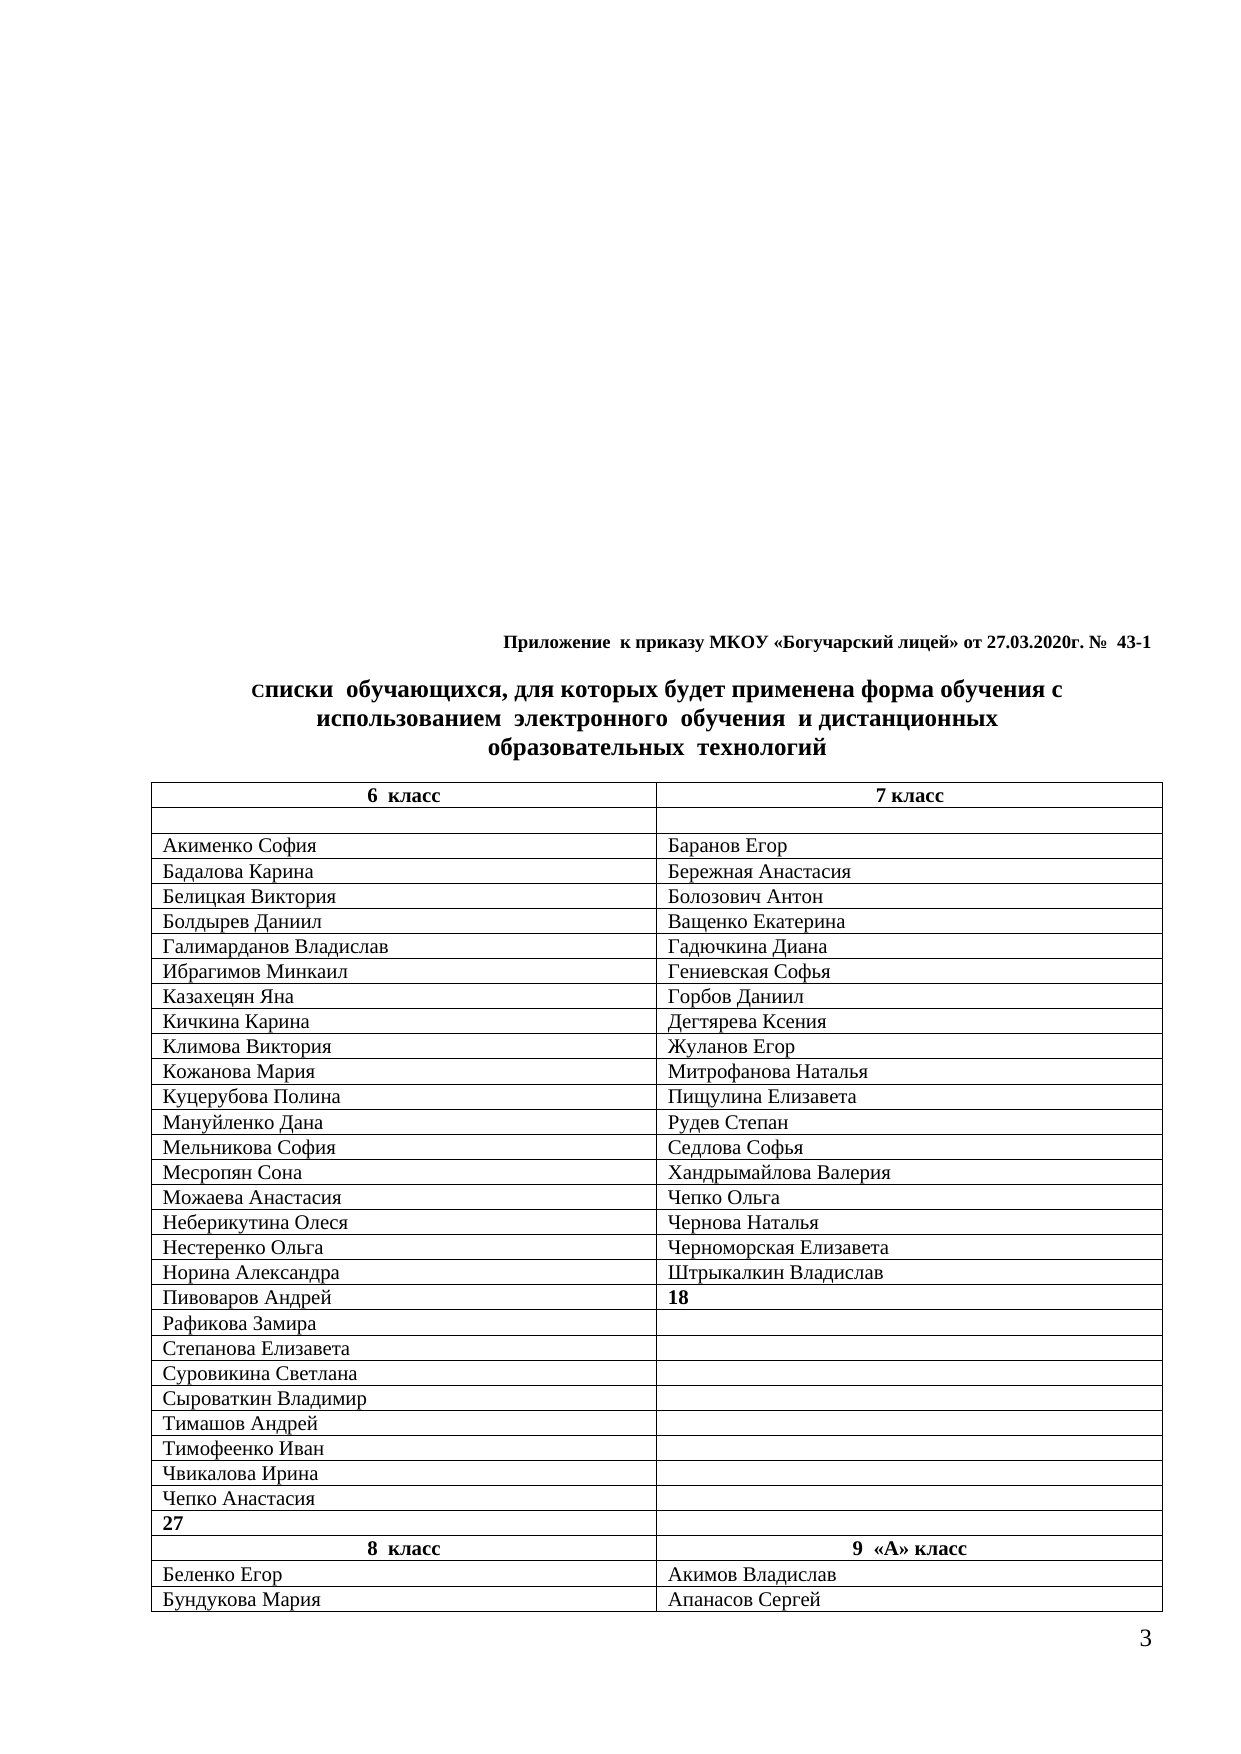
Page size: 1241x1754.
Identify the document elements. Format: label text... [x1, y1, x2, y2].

table_cell 27 [152, 1511, 656, 1535]
table_cell Степанова Елизавета [152, 1336, 656, 1359]
table_cell Болдырев Даниил [152, 909, 656, 933]
table_cell Бундукова Мария [152, 1587, 656, 1611]
table_cell Акимов Владислав [657, 1561, 1162, 1586]
text Списки обучающихся, для которых будет применена форма обучения с использованием электронного обучения и дистанционных [162, 674, 1152, 732]
text Приложение к приказу МКОУ «Богучарский лицей» от 27.03.2020г. № 43-1 [162, 631, 1152, 653]
table_cell Дегтярева Ксения [657, 1009, 1162, 1033]
table_cell Бережная Анастасия [657, 859, 1162, 883]
table_cell Рудев Степан [657, 1110, 1162, 1134]
table_cell Чепко Анастасия [152, 1486, 656, 1510]
table_cell [657, 1336, 1162, 1359]
table_cell Кожанова Мария [152, 1059, 656, 1083]
table_cell Чернова Наталья [657, 1210, 1162, 1234]
table_header 7 класс [657, 783, 1162, 807]
table_cell Можаева Анастасия [152, 1185, 656, 1209]
table_cell Белицкая Виктория [152, 884, 656, 908]
table_cell Галимарданов Владислав [152, 934, 656, 958]
table_cell Чепко Ольга [657, 1185, 1162, 1209]
table_cell Нестеренко Ольга [152, 1235, 656, 1259]
table_cell [657, 1511, 1162, 1535]
table_cell Ващенко Екатерина [657, 909, 1162, 933]
table_cell Пивоваров Андрей [152, 1285, 656, 1309]
table_cell Мельникова София [152, 1135, 656, 1159]
table_cell Ибрагимов Минкаил [152, 959, 656, 983]
table_cell Митрофанова Наталья [657, 1059, 1162, 1083]
table_cell [657, 1486, 1162, 1510]
table_cell Тимофеенко Иван [152, 1436, 656, 1460]
table_cell Неберикутина Олеся [152, 1210, 656, 1234]
table_cell Седлова Софья [657, 1135, 1162, 1159]
table_cell Казахецян Яна [152, 984, 656, 1008]
table_cell Черноморская Елизавета [657, 1235, 1162, 1259]
table_cell [657, 1411, 1162, 1435]
table_cell Гадючкина Диана [657, 934, 1162, 958]
table_cell 18 [657, 1285, 1162, 1309]
table_cell Баранов Егор [657, 834, 1162, 857]
table_cell Пищулина Елизавета [657, 1085, 1162, 1108]
table_cell [657, 1461, 1162, 1485]
table_cell Кичкина Карина [152, 1009, 656, 1033]
table_cell Норина Александра [152, 1260, 656, 1284]
table_cell Куцерубова Полина [152, 1085, 656, 1108]
table_cell Горбов Даниил [657, 984, 1162, 1008]
table_cell [657, 1386, 1162, 1410]
table_cell Апанасов Сергей [657, 1587, 1162, 1611]
table_cell Болозович Антон [657, 884, 1162, 908]
table_cell Чвикалова Ирина [152, 1461, 656, 1485]
table_cell Мануйленко Дана [152, 1110, 656, 1134]
table_cell Месропян Сона [152, 1160, 656, 1184]
table_cell Бадалова Карина [152, 859, 656, 883]
text образовательных технологий [162, 732, 1152, 761]
table_cell [657, 1310, 1162, 1334]
table_cell Климова Виктория [152, 1034, 656, 1058]
table_cell Жуланов Егор [657, 1034, 1162, 1058]
table_cell Суровикина Светлана [152, 1361, 656, 1385]
table_cell Сыроваткин Владимир [152, 1386, 656, 1410]
table_header 6 класс [152, 783, 656, 807]
table_cell Хандрымайлова Валерия [657, 1160, 1162, 1184]
table_cell 9 «А» класс [657, 1536, 1162, 1560]
table_cell [657, 1436, 1162, 1460]
table_cell Рафикова Замира [152, 1310, 656, 1334]
table_cell Штрыкалкин Владислав [657, 1260, 1162, 1284]
table_cell Акименко София [152, 834, 656, 857]
table_cell [657, 808, 1162, 832]
table_cell [657, 1361, 1162, 1385]
table_cell [152, 808, 656, 832]
table_cell Беленко Егор [152, 1561, 656, 1586]
table_cell 8 класс [152, 1536, 656, 1560]
table_cell Гениевская Софья [657, 959, 1162, 983]
table_cell Тимашов Андрей [152, 1411, 656, 1435]
